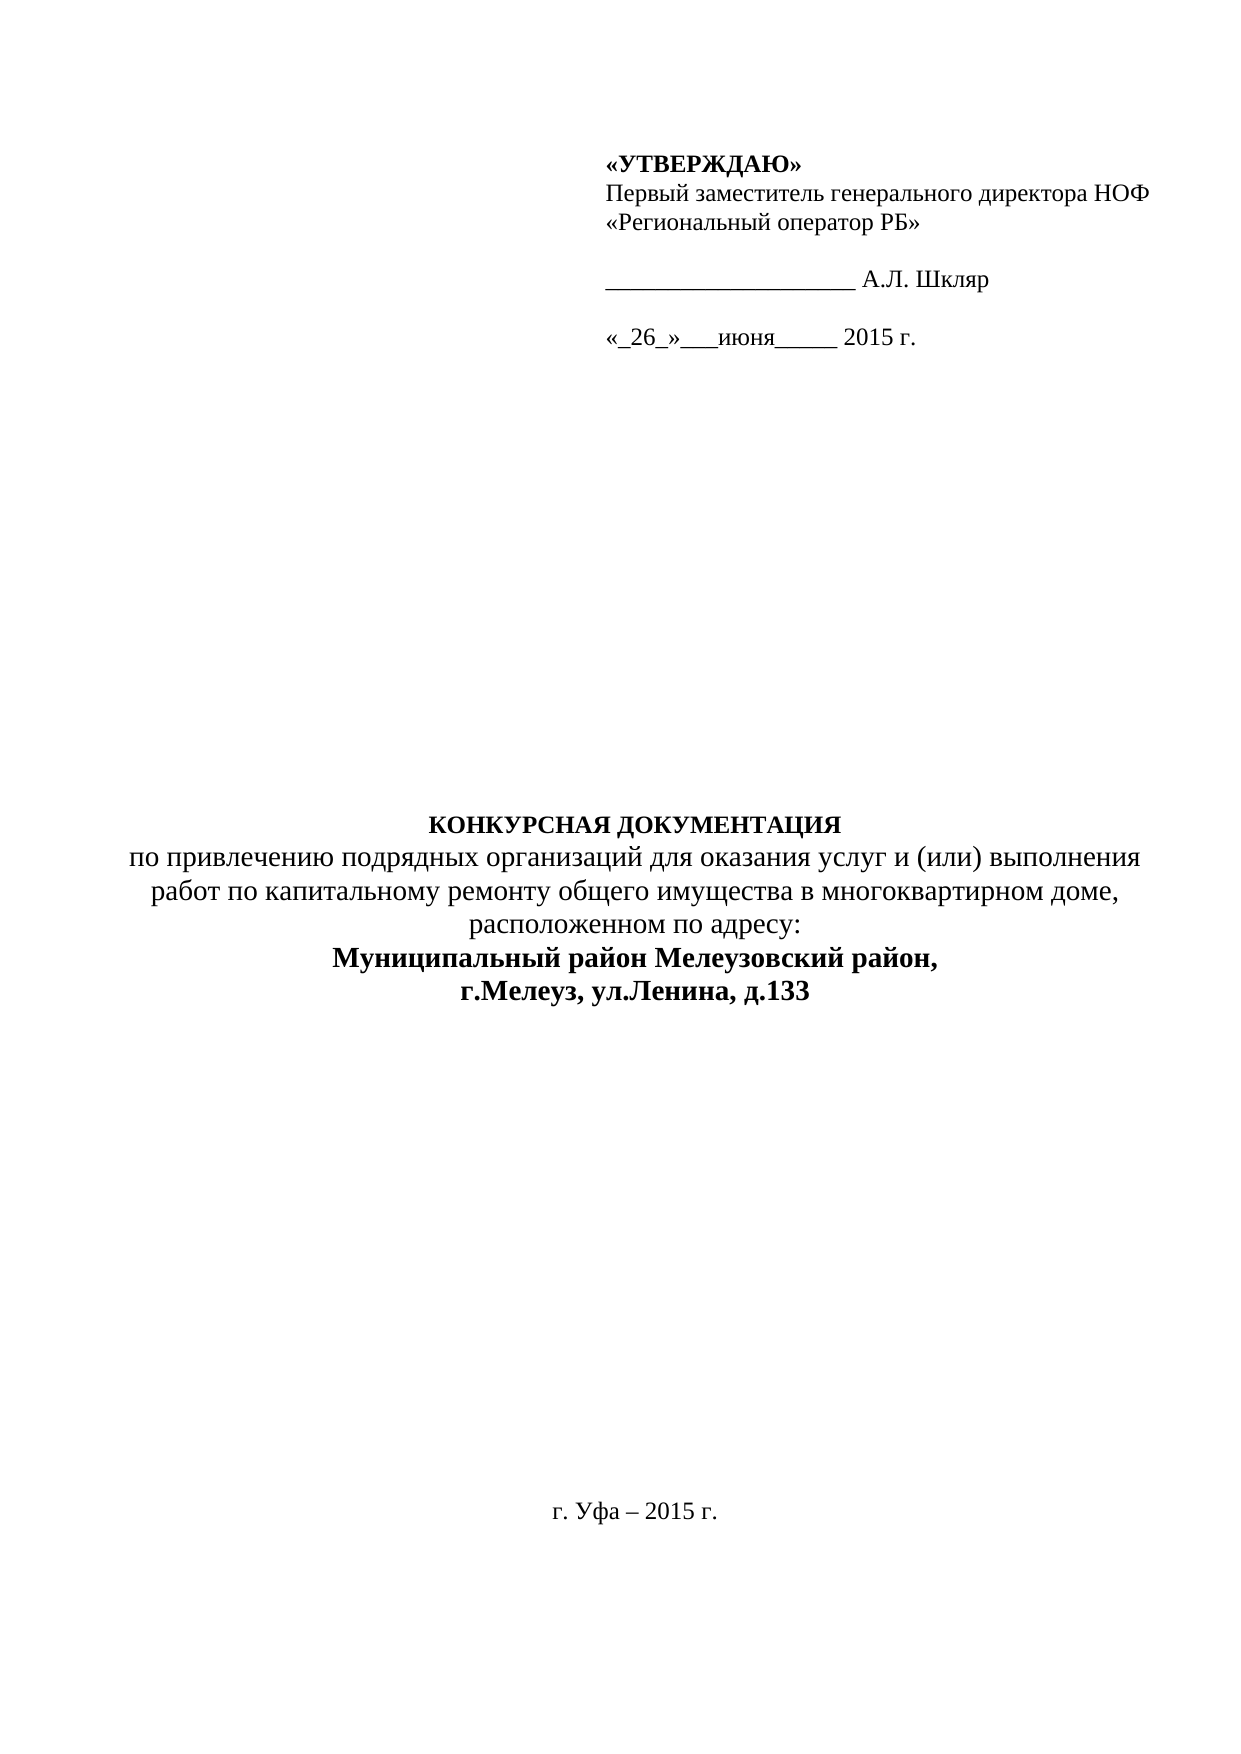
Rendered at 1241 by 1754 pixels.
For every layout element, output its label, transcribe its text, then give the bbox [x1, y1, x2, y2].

text «УТВЕРЖДАЮ» [605, 149, 1152, 178]
text Первый заместитель генерального директора НОФ «Региональный оператор РБ» [605, 178, 1152, 236]
text Муниципальный район Мелеузовский район, [118, 940, 1152, 973]
text КОНКУРСНАЯ ДОКУМЕНТАЦИЯ [118, 811, 1152, 839]
text «_26_»___июня_____ 2015 г. [605, 322, 1152, 351]
text по привлечению подрядных организаций для оказания услуг и (или) выполнения работ по капитальному ремонту общего имущества в многоквартирном доме, расположенном по адресу: [118, 839, 1152, 940]
text ____________________ А.Л. Шкляр [605, 264, 1152, 293]
text г. Уфа – 2015 г. [118, 1496, 1152, 1524]
text г.Мелеуз, ул.Ленина, д.133 [118, 973, 1152, 1007]
